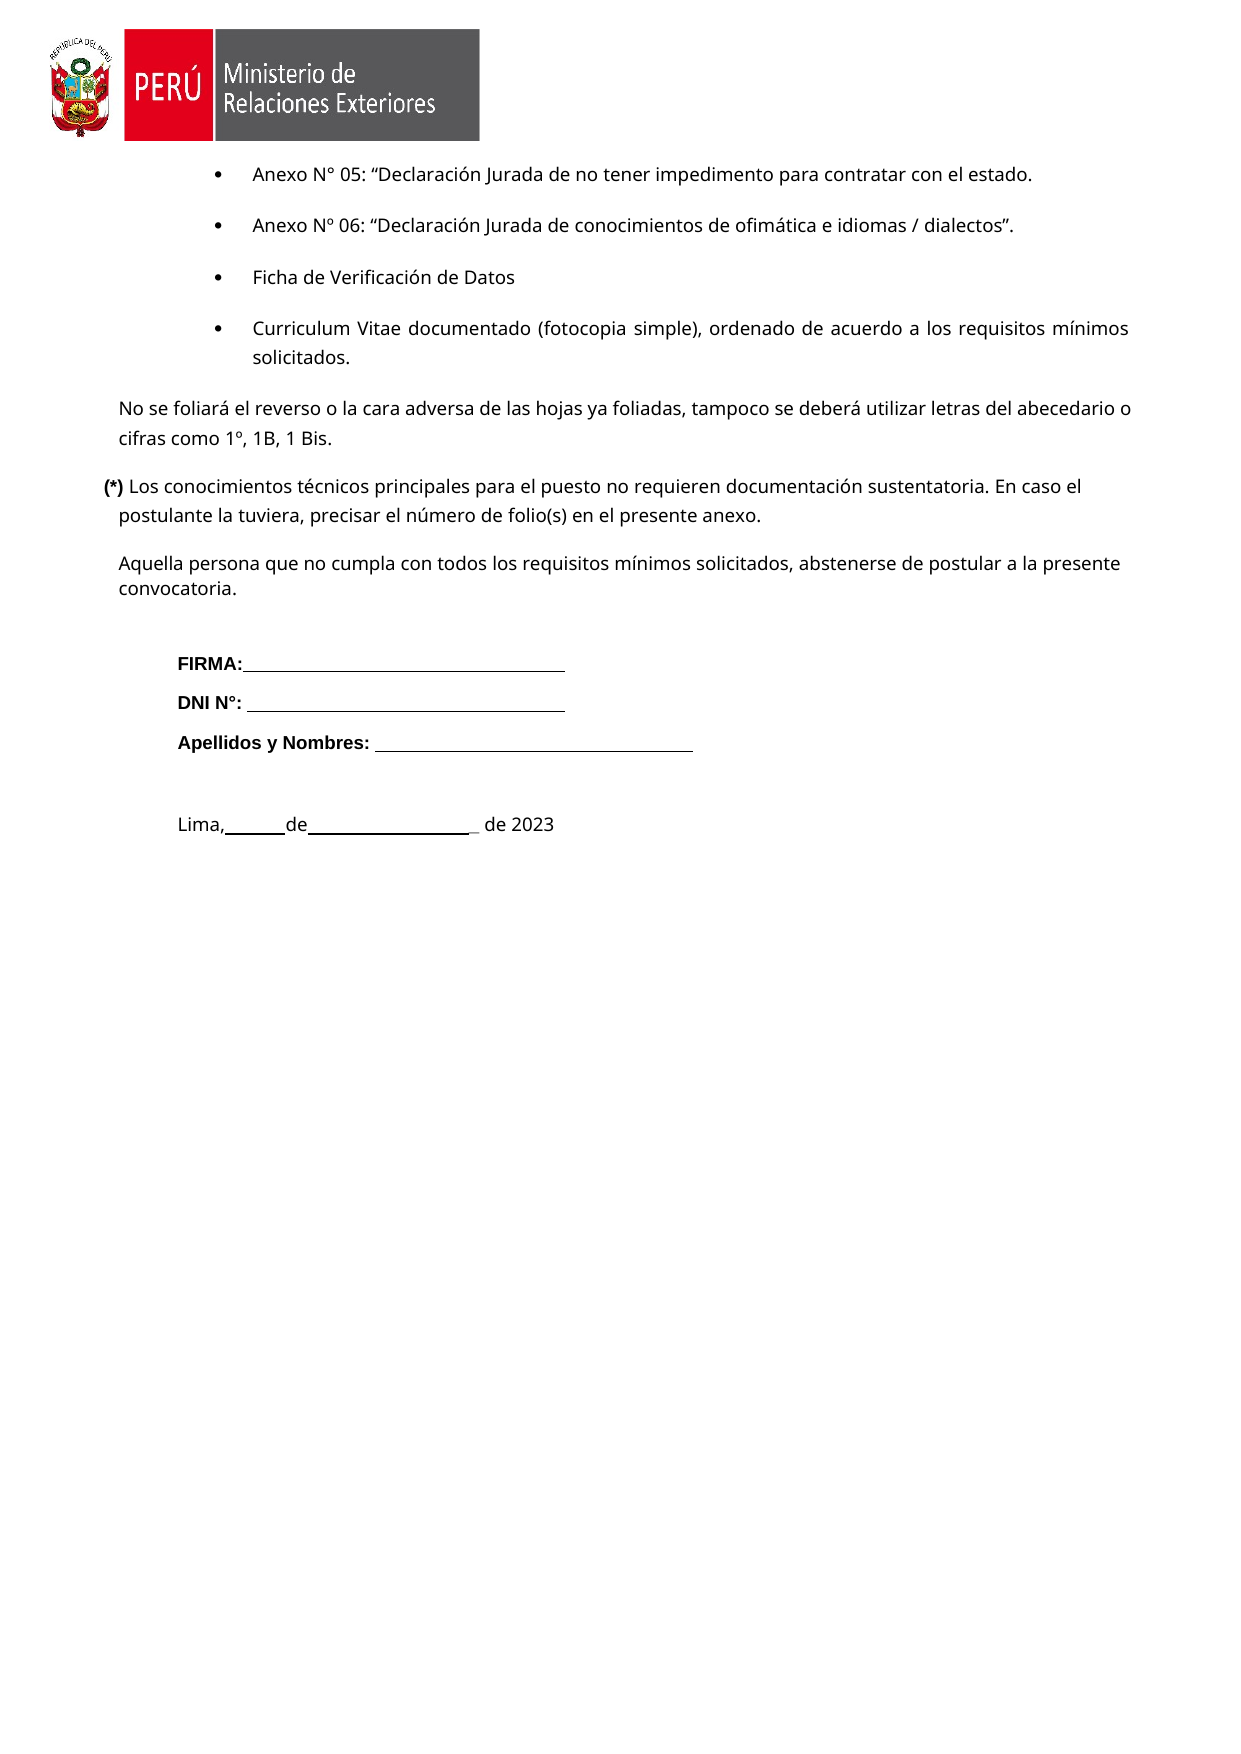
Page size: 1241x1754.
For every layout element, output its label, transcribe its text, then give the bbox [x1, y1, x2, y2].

text Lima, de _ de 2023 [177, 812, 1178, 837]
list Anexo Nº 06: “Declaración Jurada de conocimientos de ofimática e idiomas / dialectos”. [215, 213, 1178, 238]
text (*) Los conocimientos técnicos principales para el puesto no requieren documentación sustentatoria. En caso el postulante la tuviera, precisar el número de folio(s) en el presente anexo. [103, 473, 1178, 528]
list Ficha de Verificación de Datos [215, 264, 1178, 289]
list Curriculum Vitae documentado (fotocopia simple), ordenado de acuerdo a los requisitos mínimos solicitados. [215, 316, 1137, 370]
text No se foliará el reverso o la cara adversa de las hojas ya foliadas, tampoco se deberá utilizar letras del abecedario o cifras como 1º, 1B, 1 Bis. [118, 396, 1137, 451]
text Aquella persona que no cumpla con todos los requisitos mínimos solicitados, abstenerse de postular a la presente convocatoria. [118, 550, 1178, 601]
picture [49, 29, 480, 141]
text Apellidos y Nombres: [177, 732, 1178, 753]
list Anexo N° 05: “Declaración Jurada de no tener impedimento para contratar con el estado. [215, 161, 1178, 187]
subtitle FIRMA: DNI N°: [177, 652, 566, 713]
